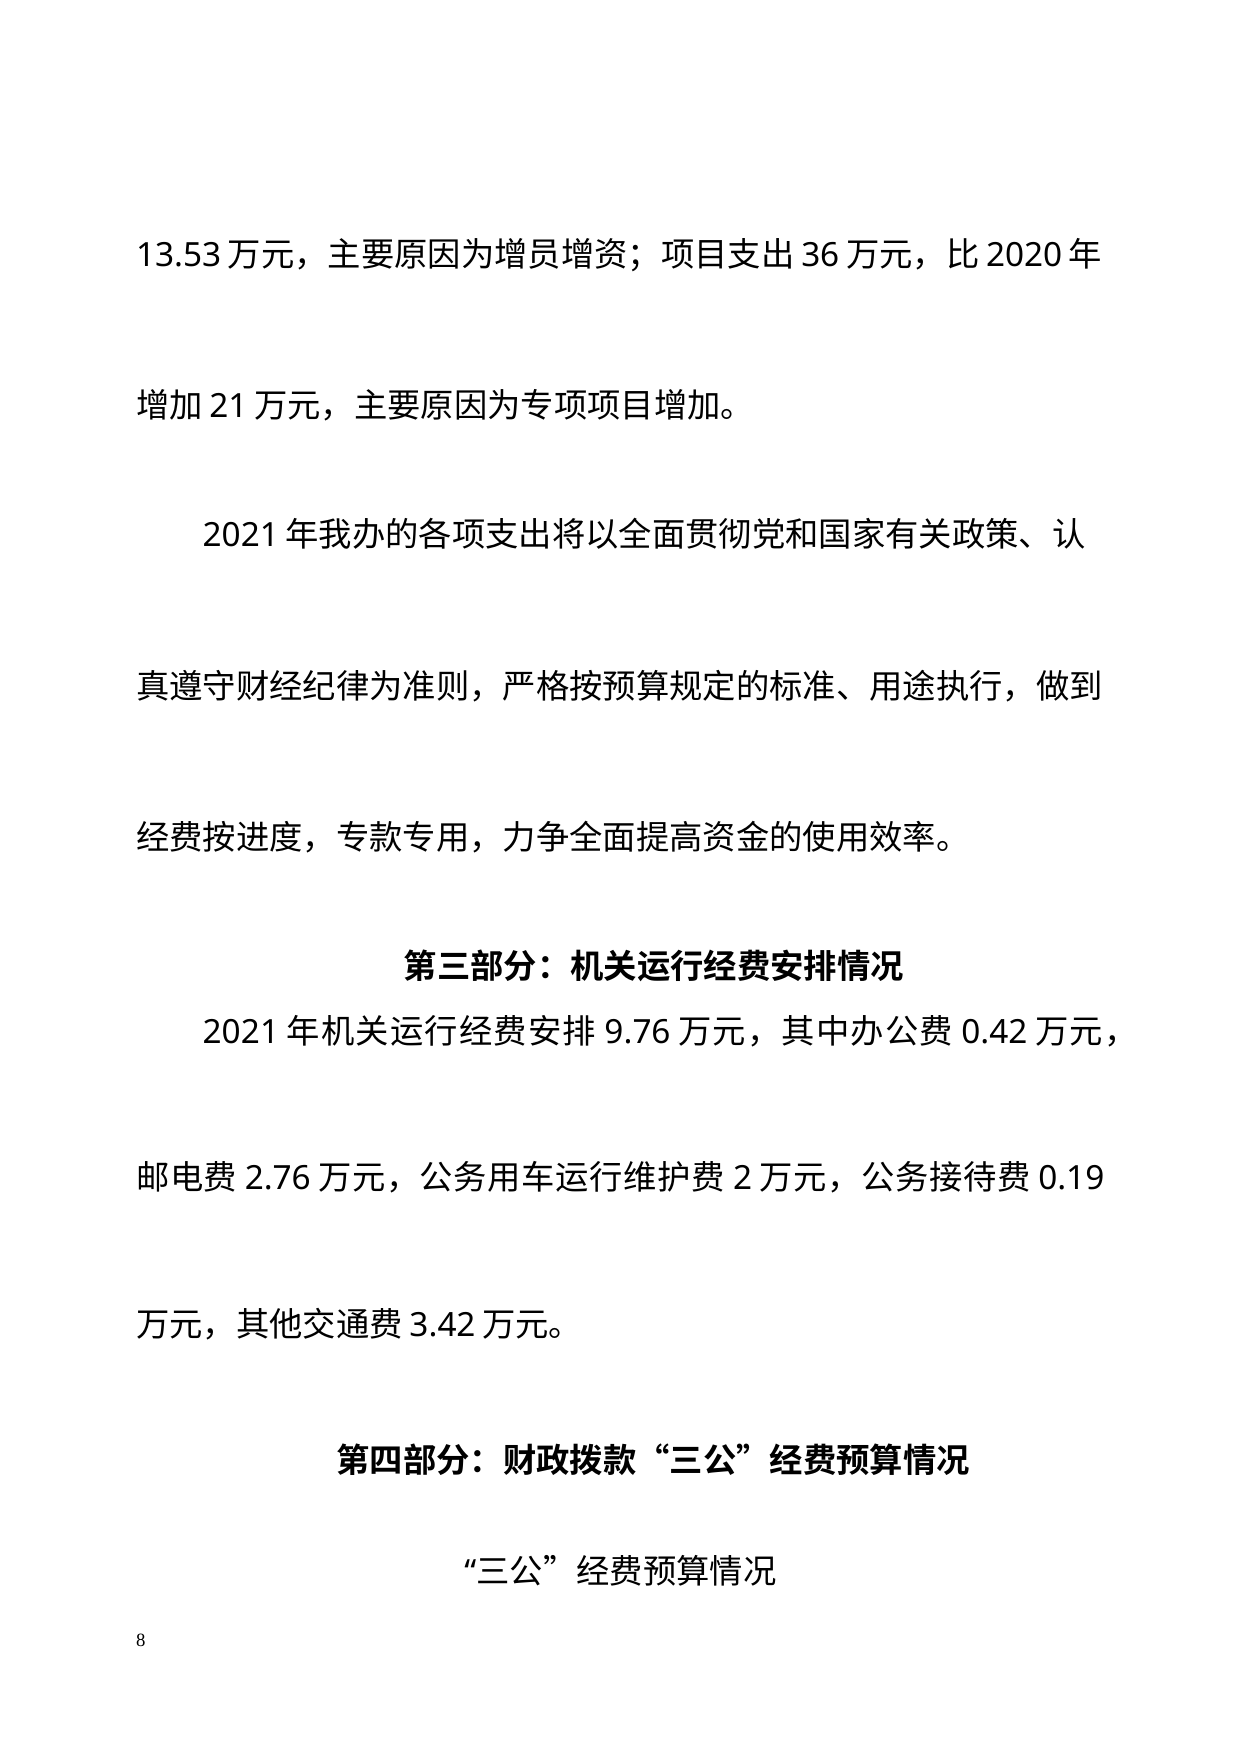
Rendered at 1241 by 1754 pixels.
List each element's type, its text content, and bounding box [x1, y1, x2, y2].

text 第三部分：机关运行经费安排情况 [136, 932, 1104, 997]
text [136, 219, 1104, 435]
table_header “三公”经费预算情况 [107, 1537, 1133, 1602]
text 2021年我办的各项支出将以全面贯彻党和国家有关政策、认真遵守财经纪律为准则，严格按预算规定的标准、用途执行，做到经费按进度，专款专用，力争全面提高资金的使用效率。 [136, 500, 1104, 867]
text 第四部分：财政拨款“三公”经费预算情况 [136, 1425, 1104, 1490]
text 2021年机关运行经费安排9.76万元，其中办公费0.42万元，邮电费2.76万元，公务用车运行维护费2万元，公务接待费0.19万元，其他交通费3.42万元。 [136, 997, 1104, 1354]
